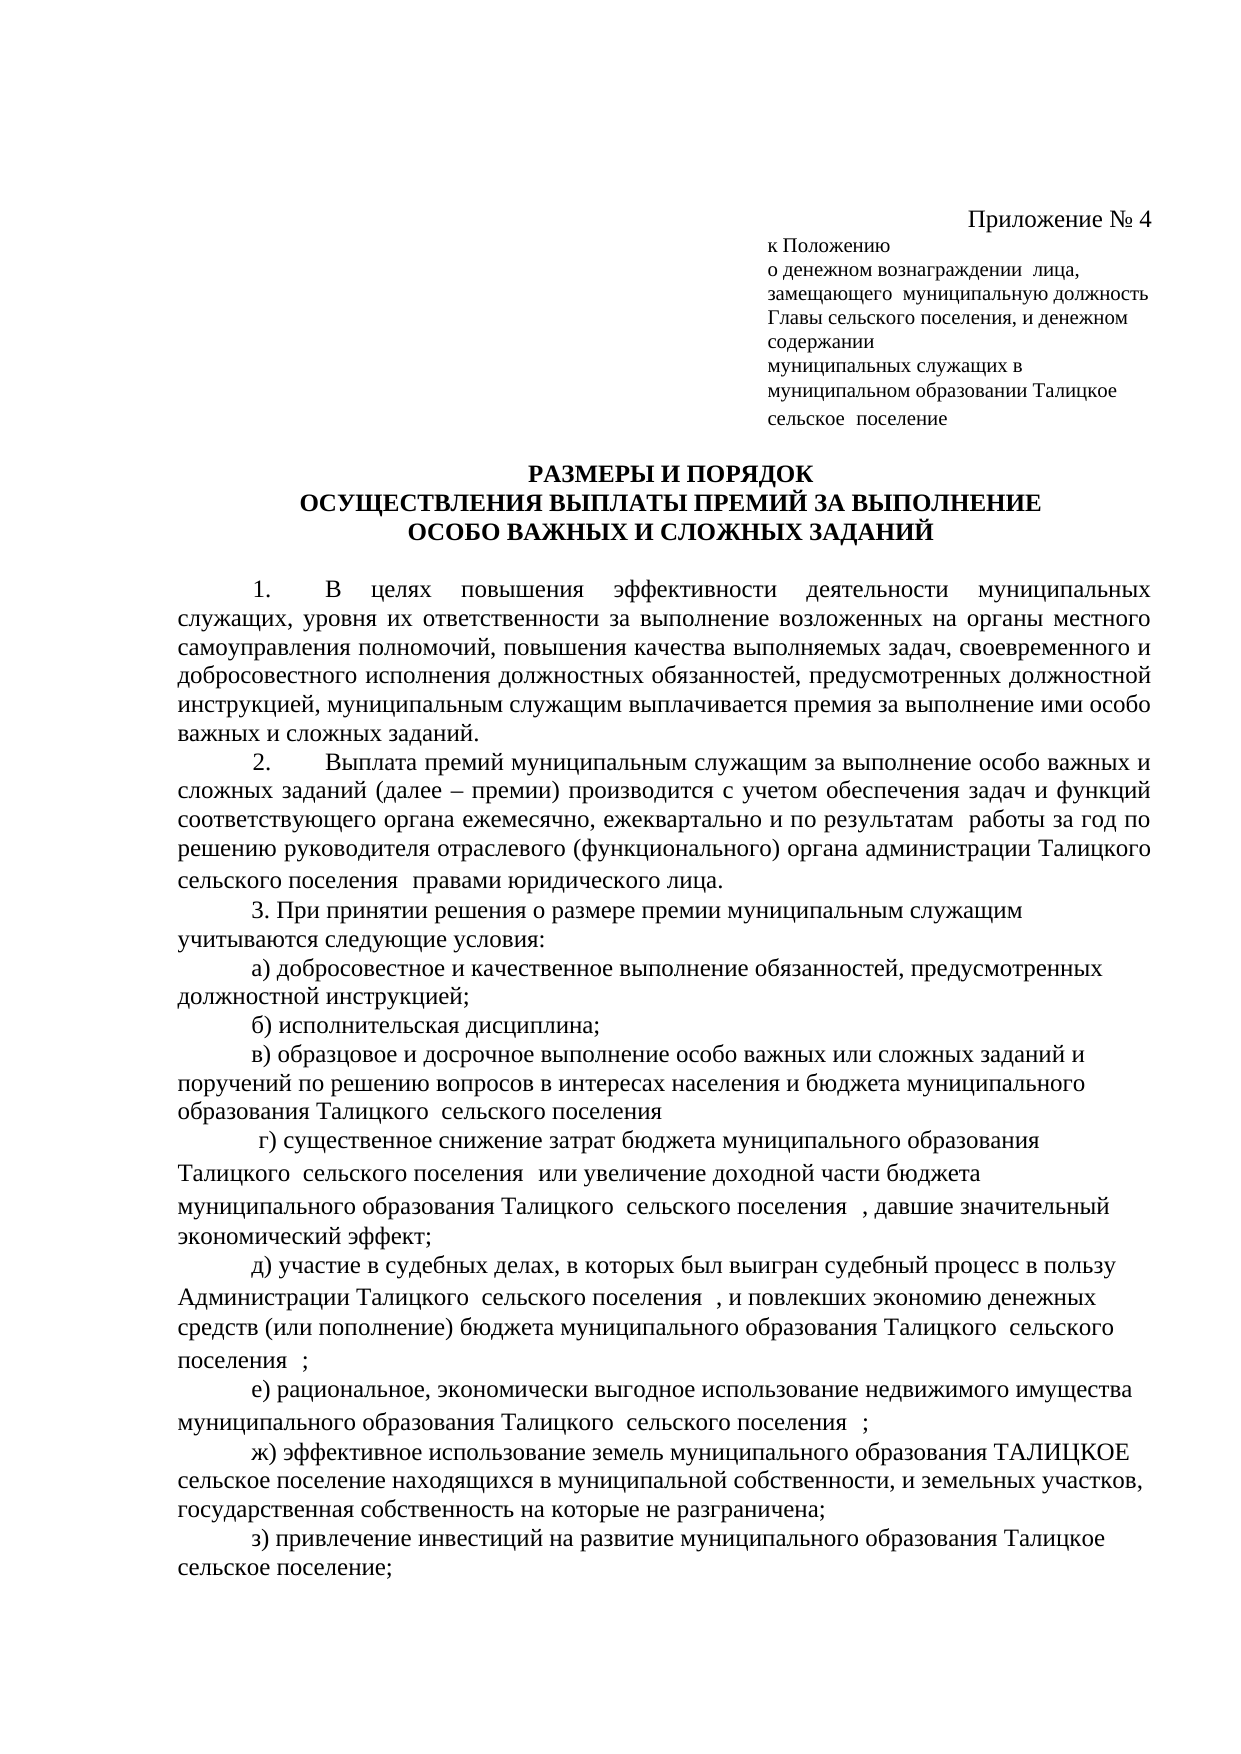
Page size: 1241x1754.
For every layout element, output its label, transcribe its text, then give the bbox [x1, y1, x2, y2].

text а) добросовестное и качественное выполнение обязанностей, предусмотренных должностной инструкцией; [177, 953, 1152, 1010]
text г) существенное снижение затрат бюджета муниципального образования Талицкого сельского поселения или увеличение доходной части бюджета муниципального образования Талицкого сельского поселения , давшие значительный экономический эффект; [177, 1125, 1152, 1250]
text о денежном вознаграждении лица, [767, 257, 1152, 281]
text з) привлечение инвестиций на развитие муниципального образования Талицкое сельское поселение; [177, 1523, 1152, 1580]
text Главы сельского поселения, и денежном содержании [767, 305, 1152, 353]
text 3. При принятии решения о размере премии муниципальным служащим учитываются следующие условия: [177, 895, 1152, 953]
text в) образцовое и досрочное выполнение особо важных или сложных заданий и поручений по решению вопросов в интересах населения и бюджета муниципального образования Талицкого сельского поселения [177, 1039, 1152, 1125]
text муниципальных служащих в [767, 353, 1152, 377]
text ОСУЩЕСТВЛЕНИЯ ВЫПЛАТЫ ПРЕМИЙ ЗА ВЫПОЛНЕНИЕ [190, 488, 1152, 517]
text е) рациональное, экономически выгодное использование недвижимого имущества муниципального образования Талицкого сельского поселения ; [177, 1374, 1152, 1437]
text замещающего муниципальную должность [767, 281, 1152, 305]
text Приложение № 4 [190, 204, 1152, 233]
text ОСОБО ВАЖНЫХ И СЛОЖНЫХ ЗАДАНИЙ [190, 517, 1152, 545]
text б) исполнительская дисциплина; [177, 1010, 1152, 1039]
list В целях повышения эффективности деятельности муниципальных служащих, уровня их ответственности за выполнение возложенных на органы местного самоуправления полномочий, повышения качества выполняемых задач, своевременного и добросовестного исполнения должностных обязанностей, предусмотренных должностной инструкцией, муниципальным служащим выплачивается премия за выполнение ими особо важных и сложных заданий. [177, 574, 1152, 747]
list Выплата премий муниципальным служащим за выполнение особо важных и сложных заданий (далее – премии) производится с учетом обеспечения задач и функций соответствующего органа ежемесячно, ежеквартально и по результатам работы за год по решению руководителя отраслевого (функционального) органа администрации Талицкого сельского поселения правами юридического лица. [177, 747, 1152, 895]
text д) участие в судебных делах, в которых был выигран судебный процесс в пользу Администрации Талицкого сельского поселения , и повлекших экономию денежных средств (или пополнение) бюджета муниципального образования Талицкого сельского поселения ; [177, 1250, 1152, 1374]
text ж) эффективное использование земель муниципального образования ТАЛИЦКОЕ сельское поселение находящихся в муниципальной собственности, и земельных участков, государственная собственность на которые не разграничена; [177, 1437, 1152, 1523]
text РАЗМЕРЫ И ПОРЯДОК [190, 459, 1152, 488]
text муниципальном образовании Талицкое сельское поселение [767, 377, 1152, 430]
text к Положению [767, 233, 1152, 257]
